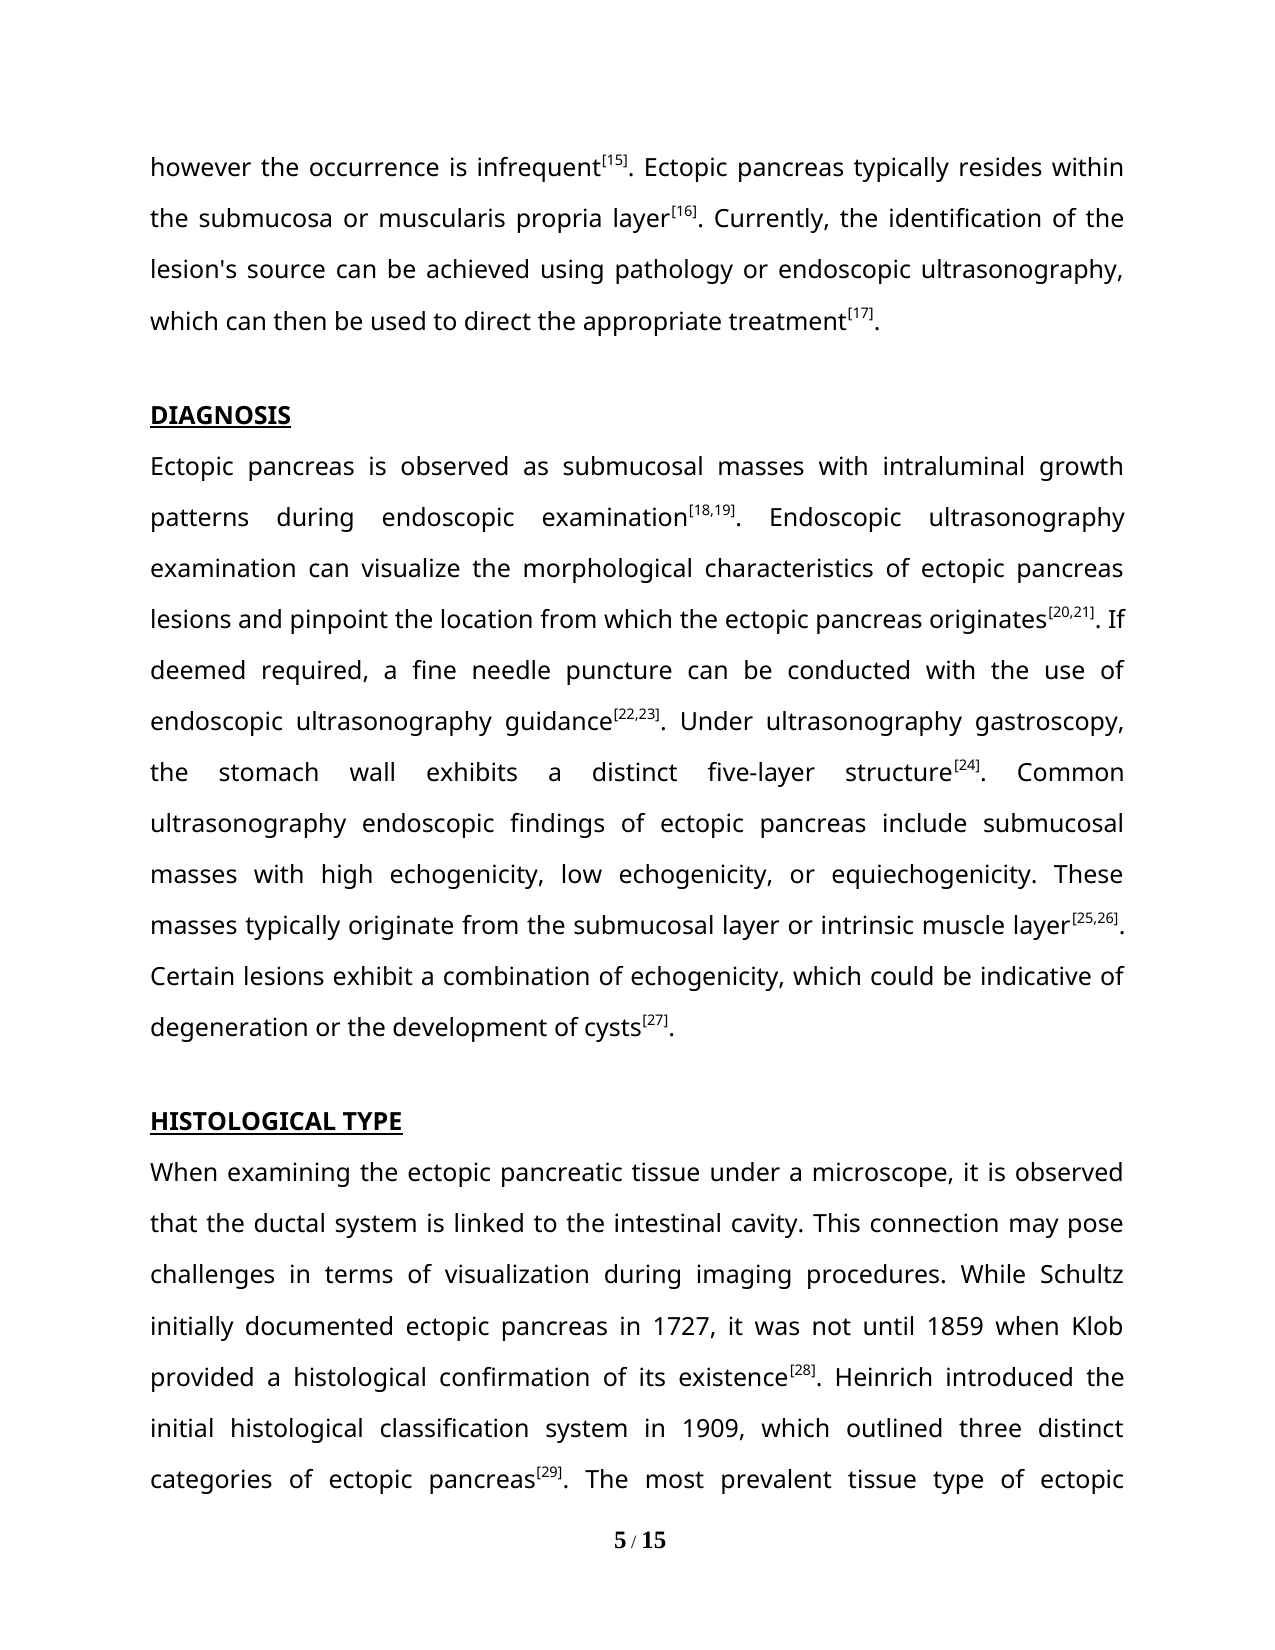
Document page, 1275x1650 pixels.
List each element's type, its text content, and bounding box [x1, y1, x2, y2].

text HISTOLOGICAL TYPE [150, 1104, 1125, 1138]
text DIAGNOSIS [150, 397, 1125, 431]
text Ectopic pancreas is observed as submucosal masses with intraluminal growth patterns during endoscopic examination[18,19]. Endoscopic ultrasonography examination can visualize the morphological characteristics of ectopic pancreas lesions and pinpoint the location from which the ectopic pancreas originates[20,21]. If deemed required, a fine needle puncture can be conducted with the use of endoscopic ultrasonography guidance[22,23]. Under ultrasonography gastroscopy, the stomach wall exhibits a distinct five-layer structure[24]. Common ultrasonography endoscopic findings of ectopic pancreas include submucosal masses with high echogenicity, low echogenicity, or equiechogenicity. These masses typically originate from the submucosal layer or intrinsic muscle layer[25,26]. Certain lesions exhibit a combination of echogenicity, which could be indicative of degeneration or the development of cysts[27]. [150, 448, 1125, 1044]
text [150, 1155, 1125, 1495]
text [150, 150, 1125, 337]
